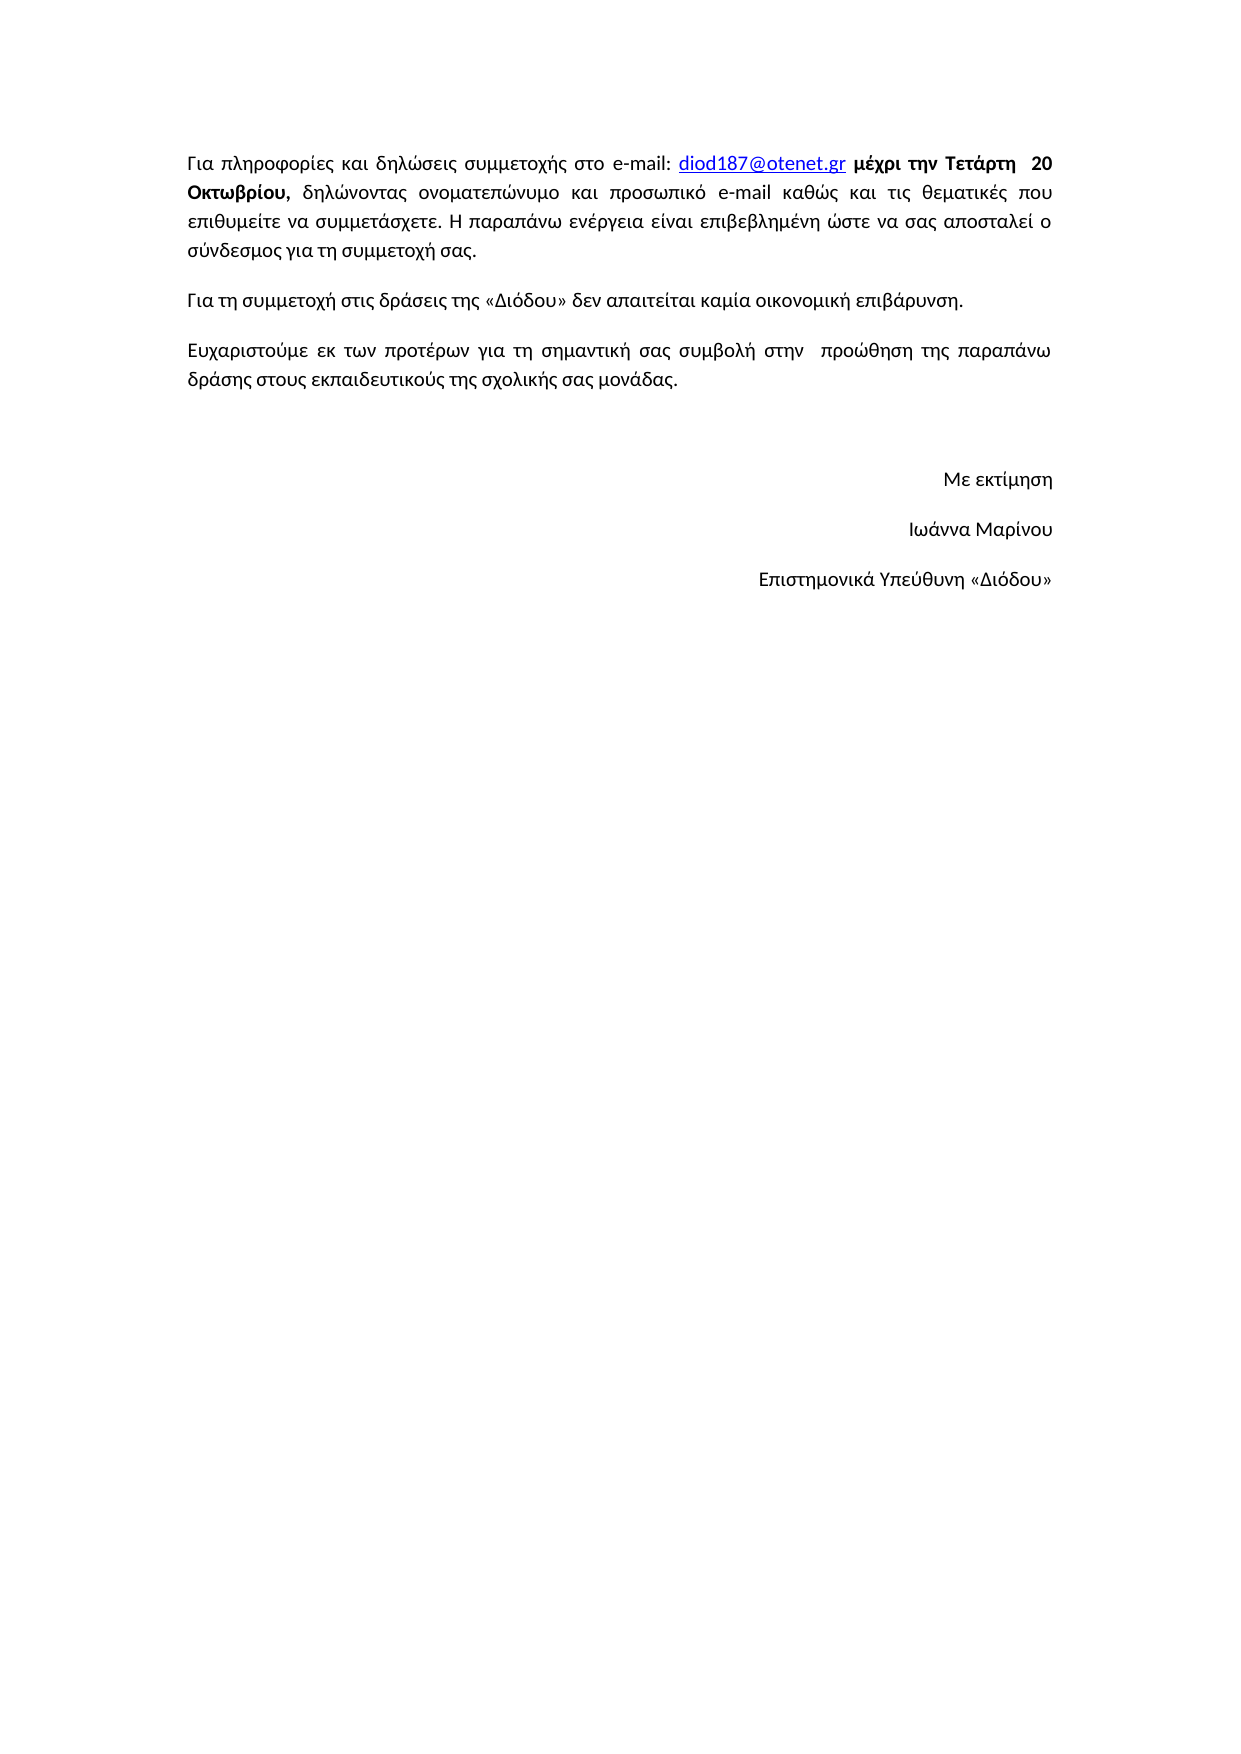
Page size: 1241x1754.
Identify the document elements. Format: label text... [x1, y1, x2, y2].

text Με εκτίμηση [187, 467, 1053, 492]
text Ευχαριστούμε εκ των προτέρων για τη σημαντική σας συμβολή στην προώθηση της παραπάνω δράσης στους εκπαιδευτικούς της σχολικής σας μονάδας. [187, 337, 1053, 392]
text Επιστημονικά Υπεύθυνη «Διόδου» [187, 567, 1053, 592]
text Για πληροφορίες και δηλώσεις συμμετοχής στο e-mail: diod187@otenet.gr μέχρι την Τετάρτη 20 Οκτωβρίου, δηλώνοντας ονοματεπώνυμο και προσωπικό e-mail καθώς και τις θεματικές που επιθυμείτε να συμμετάσχετε. Η παραπάνω ενέργεια είναι επιβεβλημένη ώστε να σας αποσταλεί ο σύνδεσμος για τη συμμετοχή σας. [187, 150, 1053, 263]
text Ιωάννα Μαρίνου [187, 517, 1053, 542]
text Για τη συμμετοχή στις δράσεις της «Διόδου» δεν απαιτείται καμία οικονομική επιβάρυνση. [187, 287, 1053, 313]
